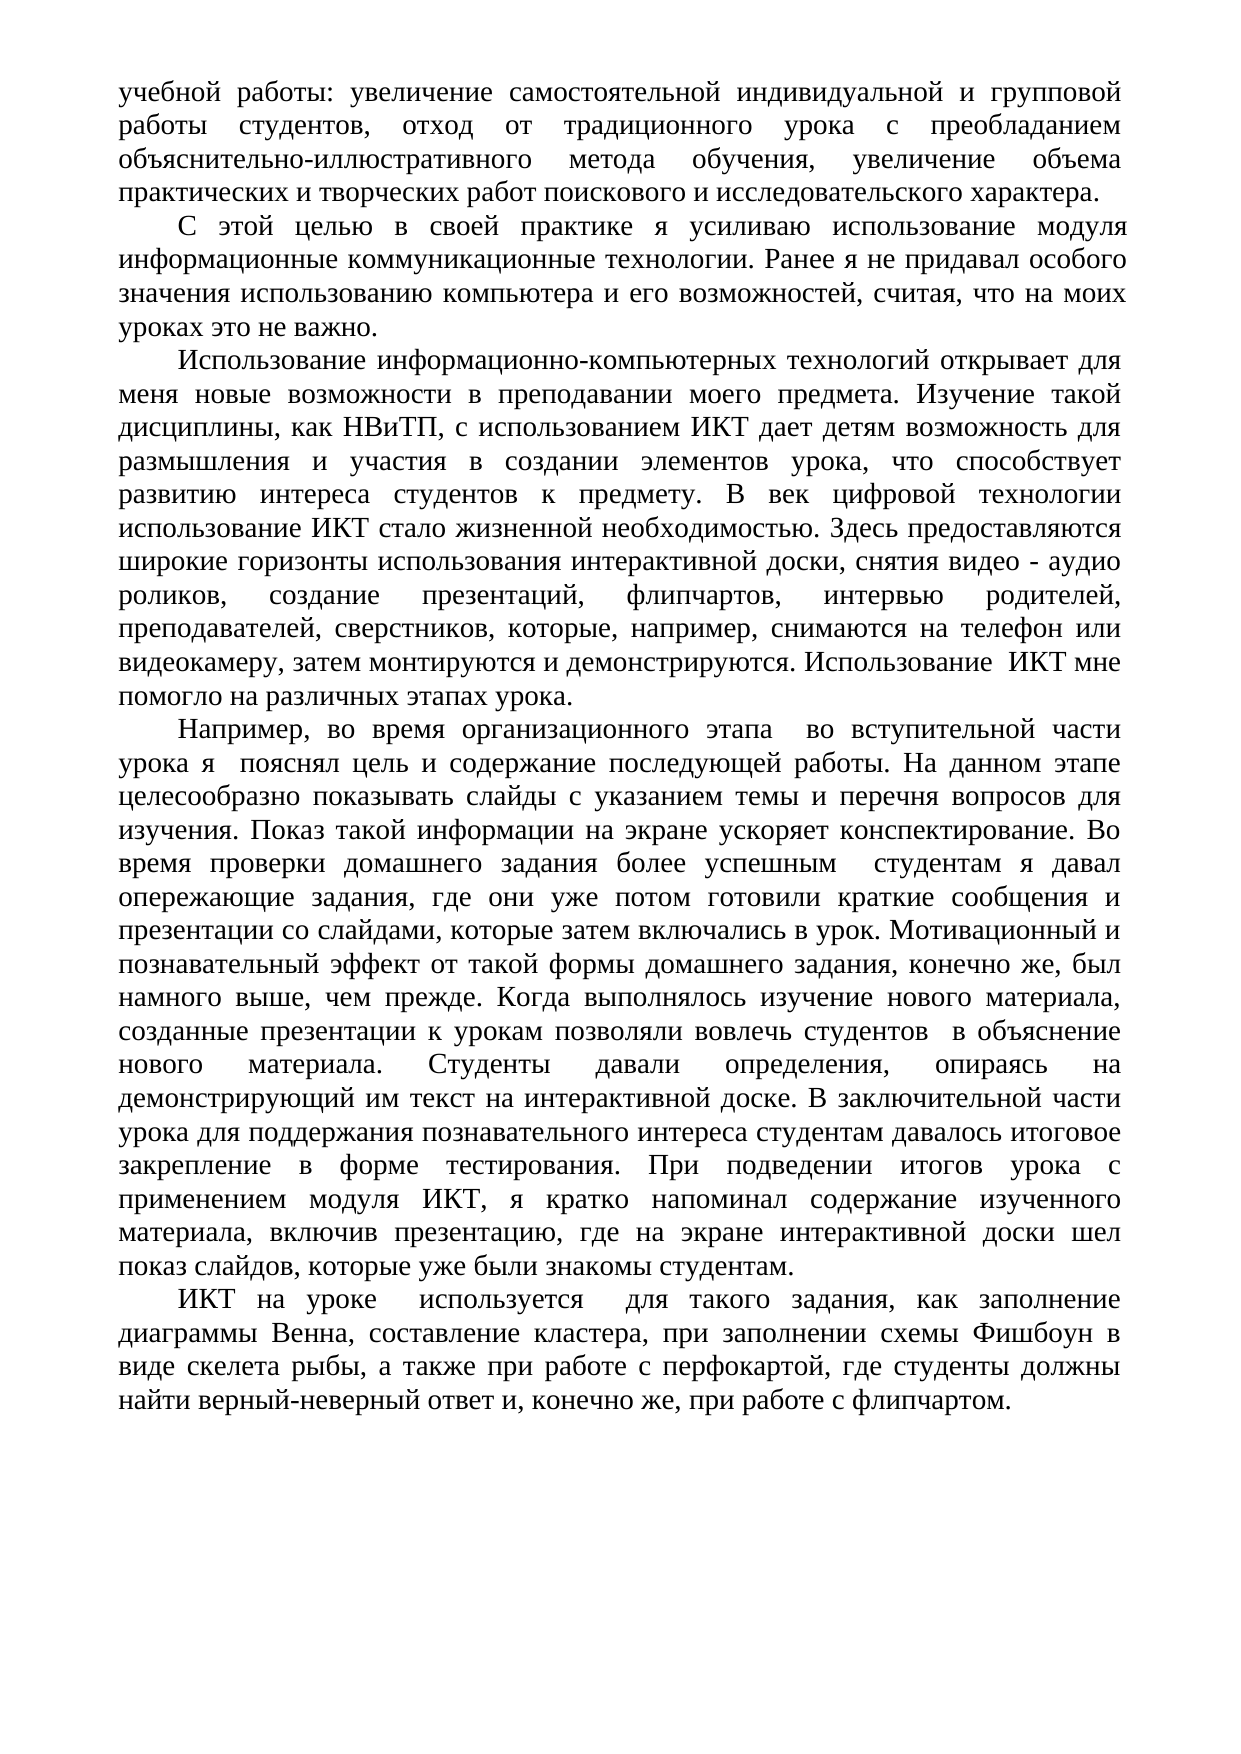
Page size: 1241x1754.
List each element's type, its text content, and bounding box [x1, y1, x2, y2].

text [118, 74, 1122, 208]
text С этой целью в своей практике я усиливаю использование модуля информационные коммуникационные технологии. Ранее я не придавал особого значения использованию компьютера и его возможностей, считая, что на моих уроках это не важно. [118, 208, 1128, 342]
text Например, во время организационного этапа во вступительной части урока я пояснял цель и содержание последующей работы. На данном этапе целесообразно показывать слайды с указанием темы и перечня вопросов для изучения. Показ такой информации на экране ускоряет конспектирование. Во время проверки домашнего задания более успешным студентам я давал опережающие задания, где они уже потом готовили краткие сообщения и презентации со слайдами, которые затем включались в урок. Мотивационный и познавательный эффект от такой формы домашнего задания, конечно же, был намного выше, чем прежде. Когда выполнялось изучение нового материала, созданные презентации к урокам позволяли вовлечь студентов в объяснение нового материала. Студенты давали определения, опираясь на демонстрирующий им текст на интерактивной доске. В заключительной части урока для поддержания познавательного интереса студентам давалось итоговое закрепление в форме тестирования. При подведении итогов урока с применением модуля ИКТ, я кратко напоминал содержание изученного материала, включив презентацию, где на экране интерактивной доски шел показ слайдов, которые уже были знакомы студентам. [118, 711, 1122, 1281]
text ИКТ на уроке используется для такого задания, как заполнение диаграммы Венна, составление кластера, при заполнении схемы Фишбоун в виде скелета рыбы, а также при работе с перфокартой, где студенты должны найти верный-неверный ответ и, конечно же, при работе с флипчартом. [118, 1281, 1122, 1416]
text Использование информационно-компьютерных технологий открывает для меня новые возможности в преподавании моего предмета. Изучение такой дисциплины, как НВиТП, с использованием ИКТ дает детям возможность для размышления и участия в создании элементов урока, что способствует развитию интереса студентов к предмету. В век цифровой технологии использование ИКТ стало жизненной необходимостью. Здесь предоставляются широкие горизонты использования интерактивной доски, снятия видео - аудио роликов, создание презентаций, флипчартов, интервью родителей, преподавателей, сверстников, которые, например, снимаются на телефон или видеокамеру, затем монтируются и демонстрируются. Использование ИКТ мне помогло на различных этапах урока. [118, 342, 1122, 711]
